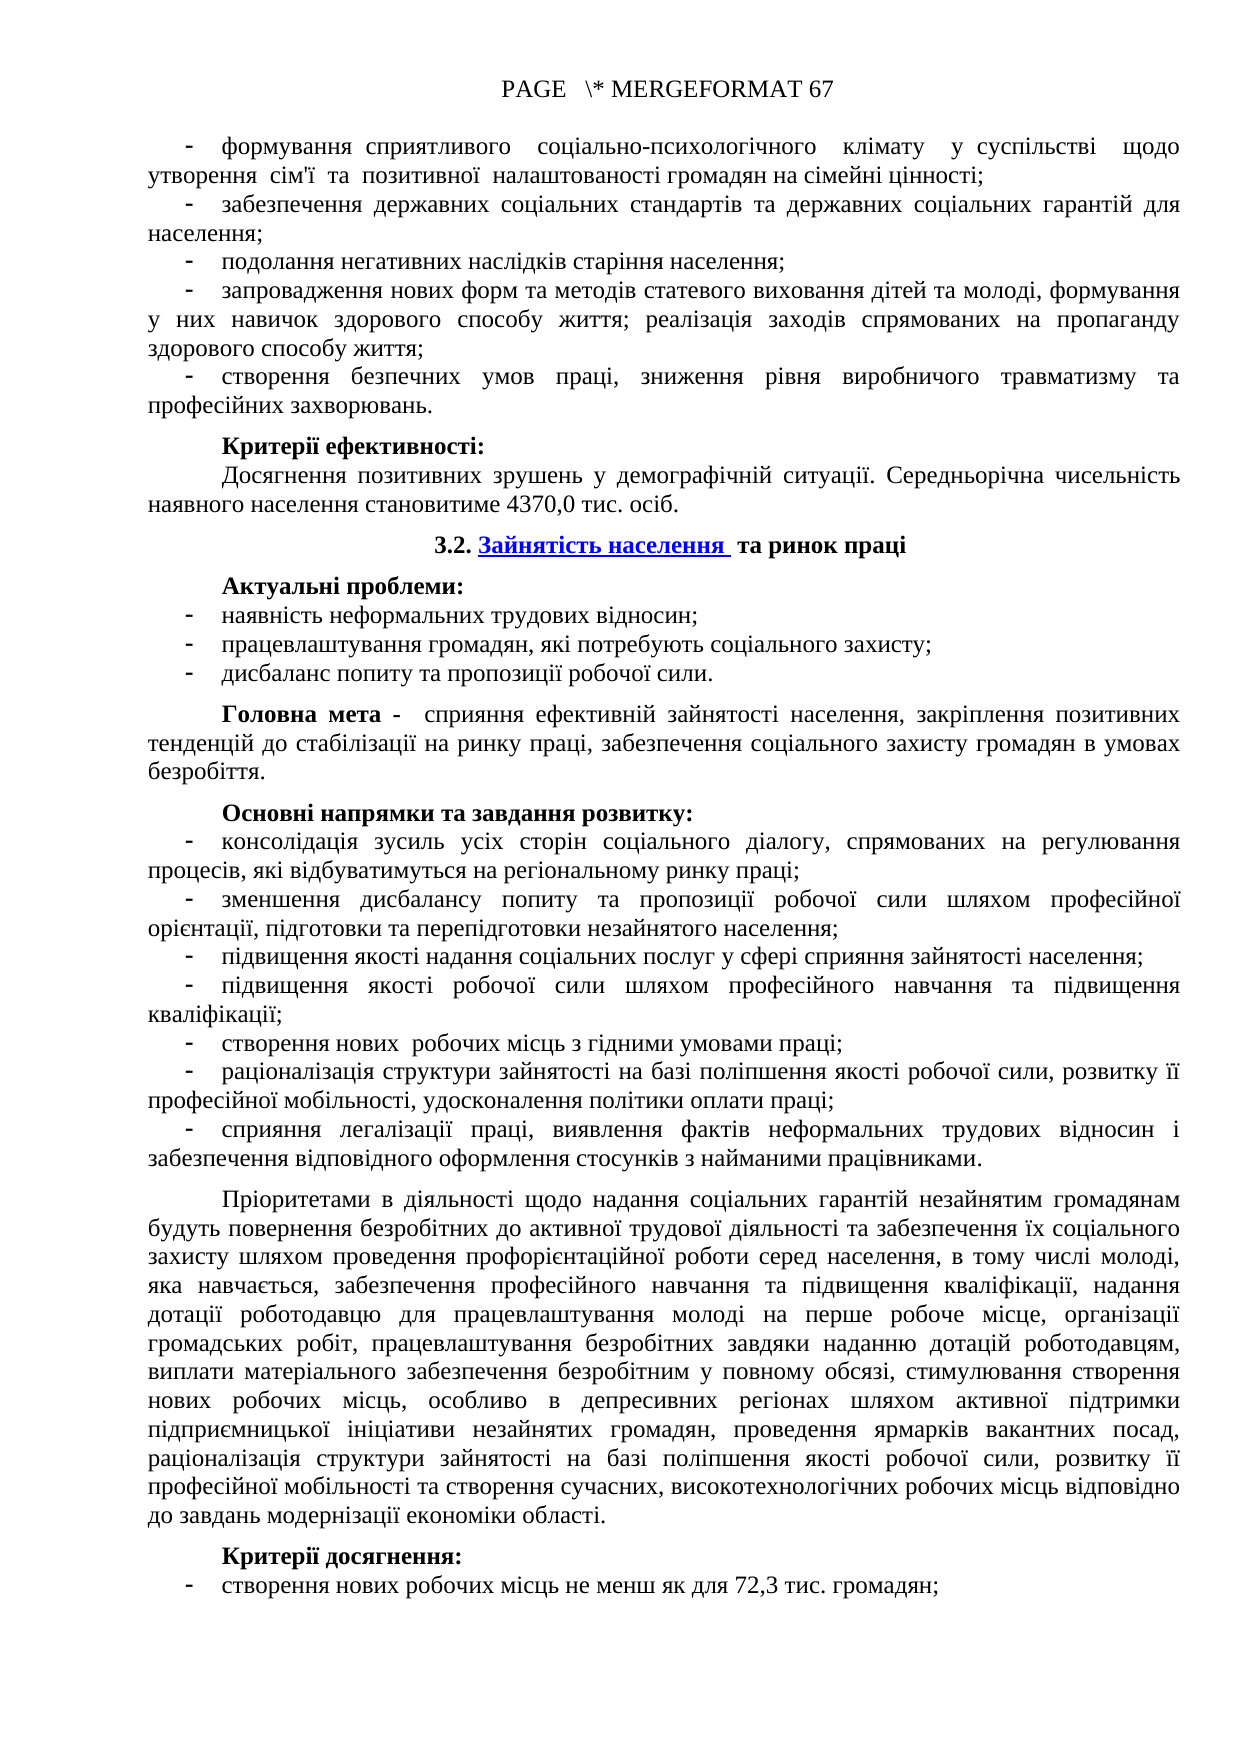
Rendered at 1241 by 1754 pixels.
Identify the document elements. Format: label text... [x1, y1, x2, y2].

text Критерії досягнення: [148, 1541, 1181, 1570]
list підвищення якості надання соціальних послуг у сфері сприяння зайнятості населення; [148, 941, 1181, 970]
list подолання негативних наслідків старіння населення; [148, 246, 1181, 275]
list консолідація зусиль усіх сторін соціального діалогу, спрямованих на регулювання процесів, які відбуватимуться на регіональному ринку праці; [148, 826, 1181, 884]
text Актуальні проблеми: [148, 571, 1181, 600]
text 3.2. Зайнятість населення та ринок праці [159, 530, 1181, 559]
text Досягнення позитивних зрушень у демографічній ситуації. Середньорічна чисельність наявного населення становитиме 4370,0 тис. осіб. [148, 460, 1181, 518]
list наявність неформальних трудових відносин; [148, 600, 1181, 629]
list раціоналізація структури зайнятості на базі поліпшення якості робочої сили, розвитку її професійної мобільності, удосконалення політики оплати праці; [148, 1056, 1181, 1114]
list працевлаштування громадян, які потребують соціального захисту; [148, 629, 1181, 658]
list створення нових робочих місць з гідними умовами праці; [148, 1028, 1181, 1056]
text Головна мета - сприяння ефективній зайнятості населення, закріплення позитивних тенденцій до стабілізації на ринку праці, забезпечення соціального захисту громадян в умовах безробіття. [148, 699, 1181, 785]
text Критерії ефективності: [148, 431, 1181, 460]
list створення нових робочих місць не менш як для 72,3 тис. громадян; [148, 1570, 1181, 1599]
text Пріоритетами в діяльності щодо надання соціальних гарантій незайнятим громадянам будуть повернення безробітних до активної трудової діяльності та забезпечення їх соціального захисту шляхом проведення профорієнтаційної роботи серед населення, в тому числі молоді, яка навчається, забезпечення професійного навчання та підвищення кваліфікації, надання дотації роботодавцю для працевлаштування молоді на перше робоче місце, організації громадських робіт, працевлаштування безробітних завдяки наданню дотацій роботодавцям, виплати матеріального забезпечення безробітним у повному обсязі, стимулювання створення нових робочих місць, особливо в депресивних регіонах шляхом активної підтримки підприємницької ініціативи незайнятих громадян, проведення ярмарків вакантних посад, раціоналізація структури зайнятості на базі поліпшення якості робочої сили, розвитку її професійної мобільності та створення сучасних, високотехнологічних робочих місць відповідно до завдань модернізації економіки області. [148, 1184, 1181, 1529]
list зменшення дисбалансу попиту та пропозиції робочої сили шляхом професійної орієнтації, підготовки та перепідготовки незайнятого населення; [148, 884, 1181, 941]
list запровадження нових форм та методів статевого виховання дітей та молоді, формування у них навичок здорового способу життя; реалізація заходів спрямованих на пропаганду здорового способу життя; [148, 275, 1181, 361]
list дисбаланс попиту та пропозиції робочої сили. [148, 658, 1181, 686]
list формування сприятливого соціально-психологічного клімату у суспільстві щодо утворення сім'ї та позитивної налаштованості громадян на сімейні цінності; [148, 131, 1181, 189]
list підвищення якості робочої сили шляхом професійного навчання та підвищення кваліфікації; [148, 970, 1181, 1028]
text Основні напрямки та завдання розвитку: [148, 798, 1181, 826]
list сприяння легалізації праці, виявлення фактів неформальних трудових відносин і забезпечення відповідного оформлення стосунків з найманими працівниками. [148, 1114, 1181, 1171]
list забезпечення державних соціальних стандартів та державних соціальних гарантій для населення; [148, 189, 1181, 246]
list створення безпечних умов праці, зниження рівня виробничого травматизму та професійних захворювань. [148, 361, 1181, 419]
